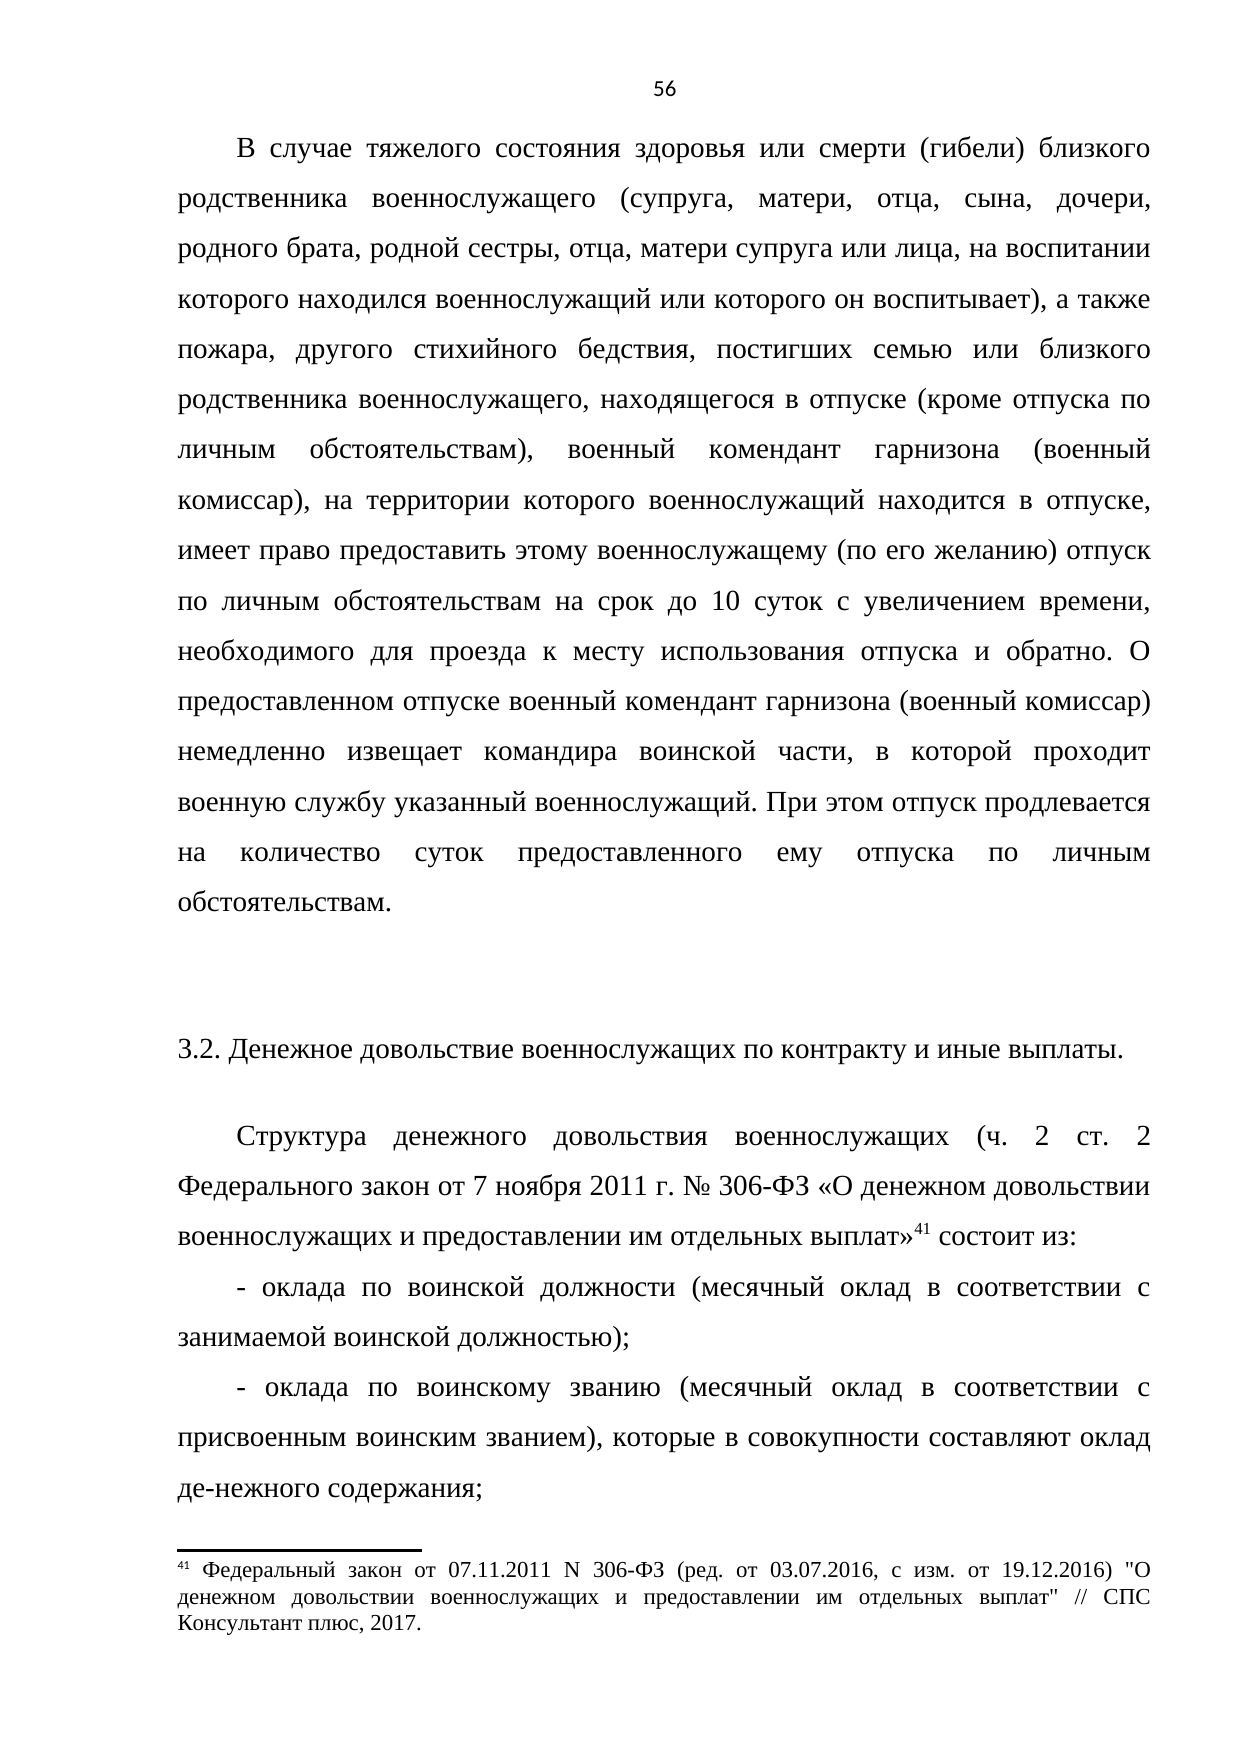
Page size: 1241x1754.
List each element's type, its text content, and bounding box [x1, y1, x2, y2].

text В случае тяжелого состояния здоровья или смерти (гибели) близкого родственника военнослужащего (супруга, матери, отца, сына, дочери, родного брата, родной сестры, отца, матери супруга или лица, на воспитании которого находился военнослужащий или которого он воспитывает), а также пожара, другого стихийного бедствия, постигших семью или близкого родственника военнослужащего, находящегося в отпуске (кроме отпуска по личным обстоятельствам), военный комендант гарнизона (военный комиссар), на территории которого военнослужащий находится в отпуске, имеет право предоставить этому военнослужащему (по его желанию) отпуск по личным обстоятельствам на срок до 10 суток с увеличением времени, необходимого для проезда к месту использования отпуска и обратно. О предоставленном отпуске военный комендант гарнизона (военный комиссар) немедленно извещает командира воинской части, в которой проходит военную службу указанный военнослужащий. При этом отпуск продлевается на количество суток предоставленного ему отпуска по личным обстоятельствам. [177, 130, 1152, 918]
subtitle 3.2. Денежное довольствие военнослужащих по контракту и иные выплаты. [177, 1031, 1152, 1065]
text - оклада по воинскому званию (месячный оклад в соответствии с присвоенным воинским званием), которые в совокупности составляют оклад де-нежного содержания; [177, 1369, 1152, 1503]
text - оклада по воинской должности (месячный оклад в соответствии с занимаемой воинской должностью); [177, 1269, 1152, 1352]
text Структура денежного довольствия военнослужащих (ч. 2 ст. 2 Федерального закон от 7 ноября 2011 г. № 306-ФЗ «О денежном довольствии военнослужащих и предоставлении им отдельных выплат» состоит из: [177, 1118, 1152, 1252]
